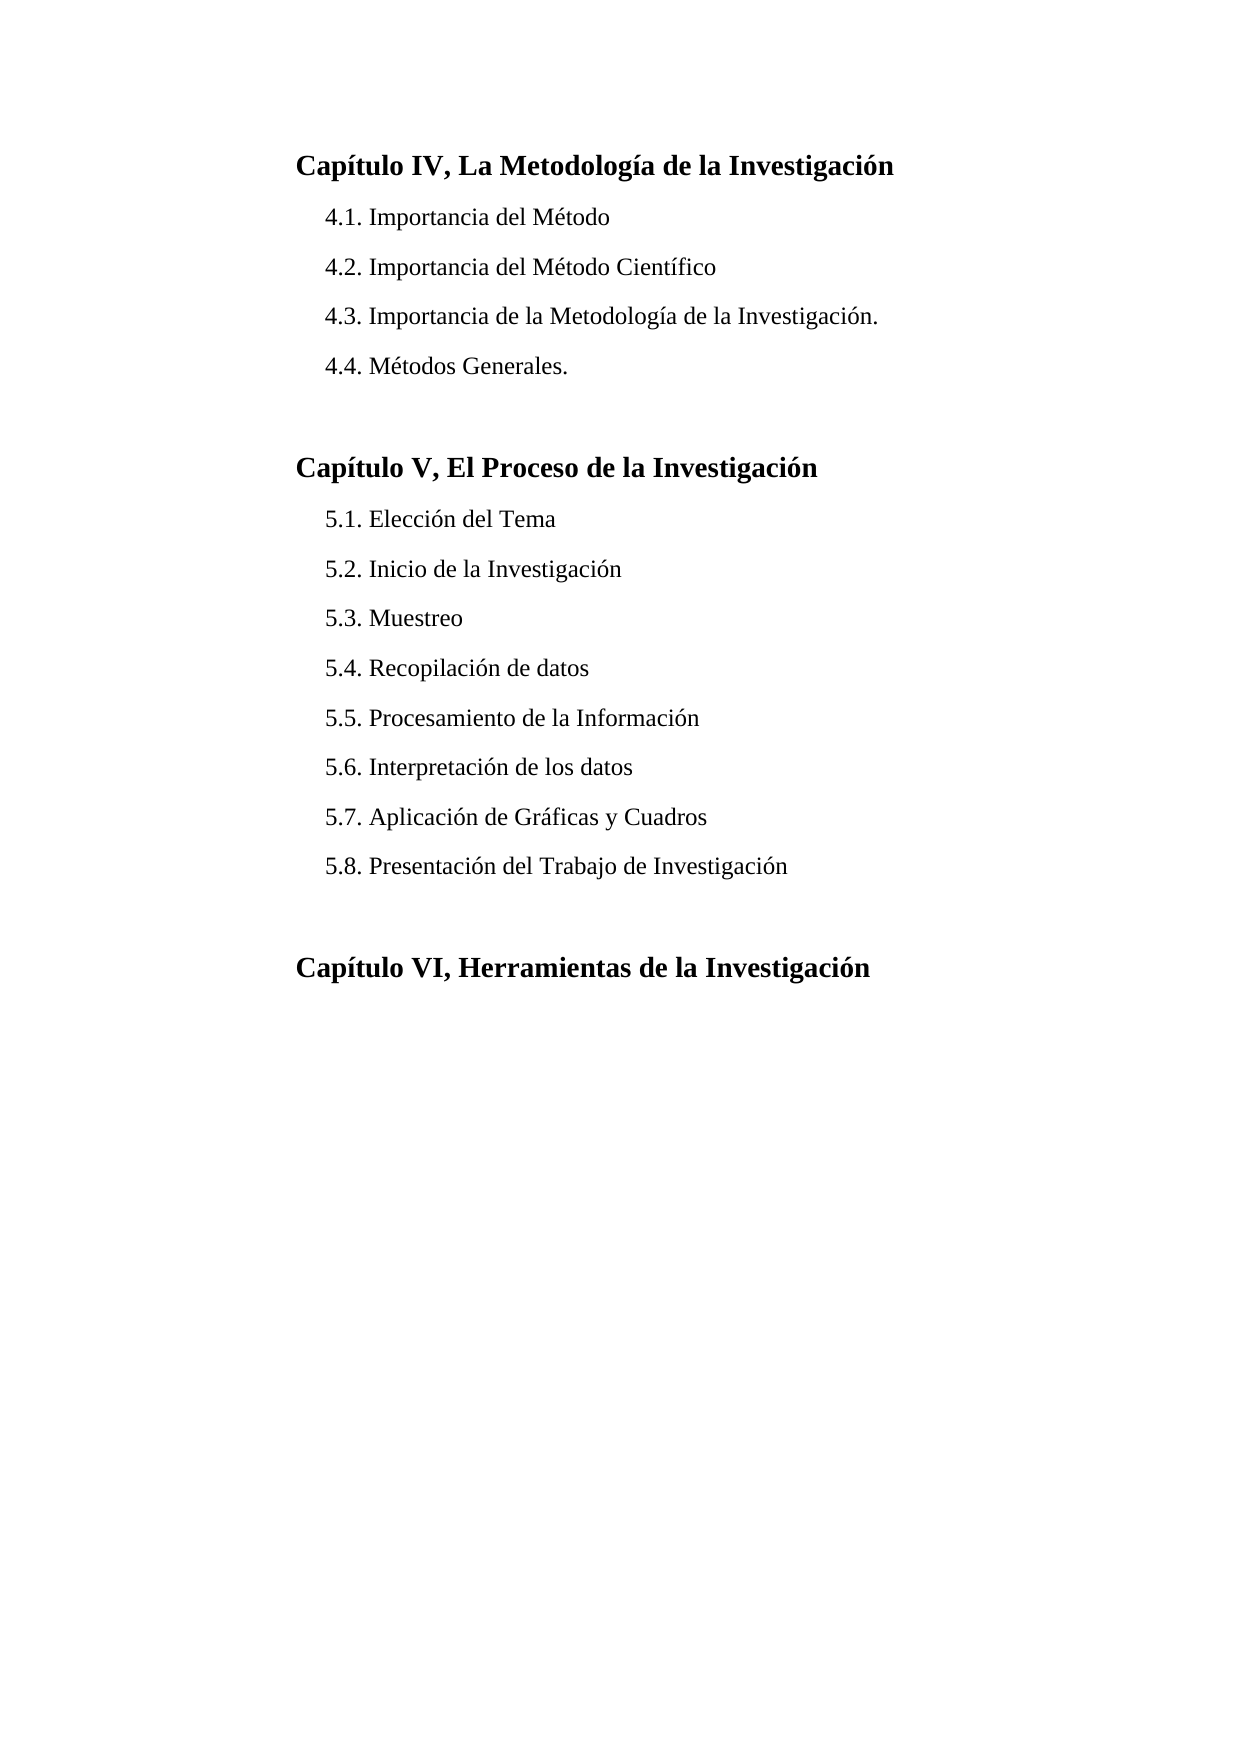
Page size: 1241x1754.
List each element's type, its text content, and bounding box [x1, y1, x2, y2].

text 5.7. Aplicación de Gráficas y Cuadros [295, 802, 945, 831]
text 4.2. Importancia del Método Científico [295, 252, 945, 280]
text 5.5. Procesamiento de la Información [295, 703, 945, 731]
text 5.8. Presentación del Trabajo de Investigación [295, 851, 945, 880]
text 5.1. Elección del Tema [295, 504, 945, 533]
text 4.4. Métodos Generales. [295, 351, 945, 379]
text 5.6. Interpretación de los datos [295, 752, 945, 781]
text 5.3. Muestreo [295, 603, 945, 632]
text Capítulo V, El Proceso de la Investigación [295, 450, 945, 483]
text 5.2. Inicio de la Investigación [295, 554, 945, 583]
text Capítulo IV, La Metodología de la Investigación [295, 148, 945, 181]
text 5.4. Recopilación de datos [295, 653, 945, 682]
text 4.1. Importancia del Método [295, 202, 945, 231]
text Capítulo VI, Herramientas de la Investigación [295, 951, 945, 984]
text 4.3. Importancia de la Metodología de la Investigación. [295, 301, 945, 330]
